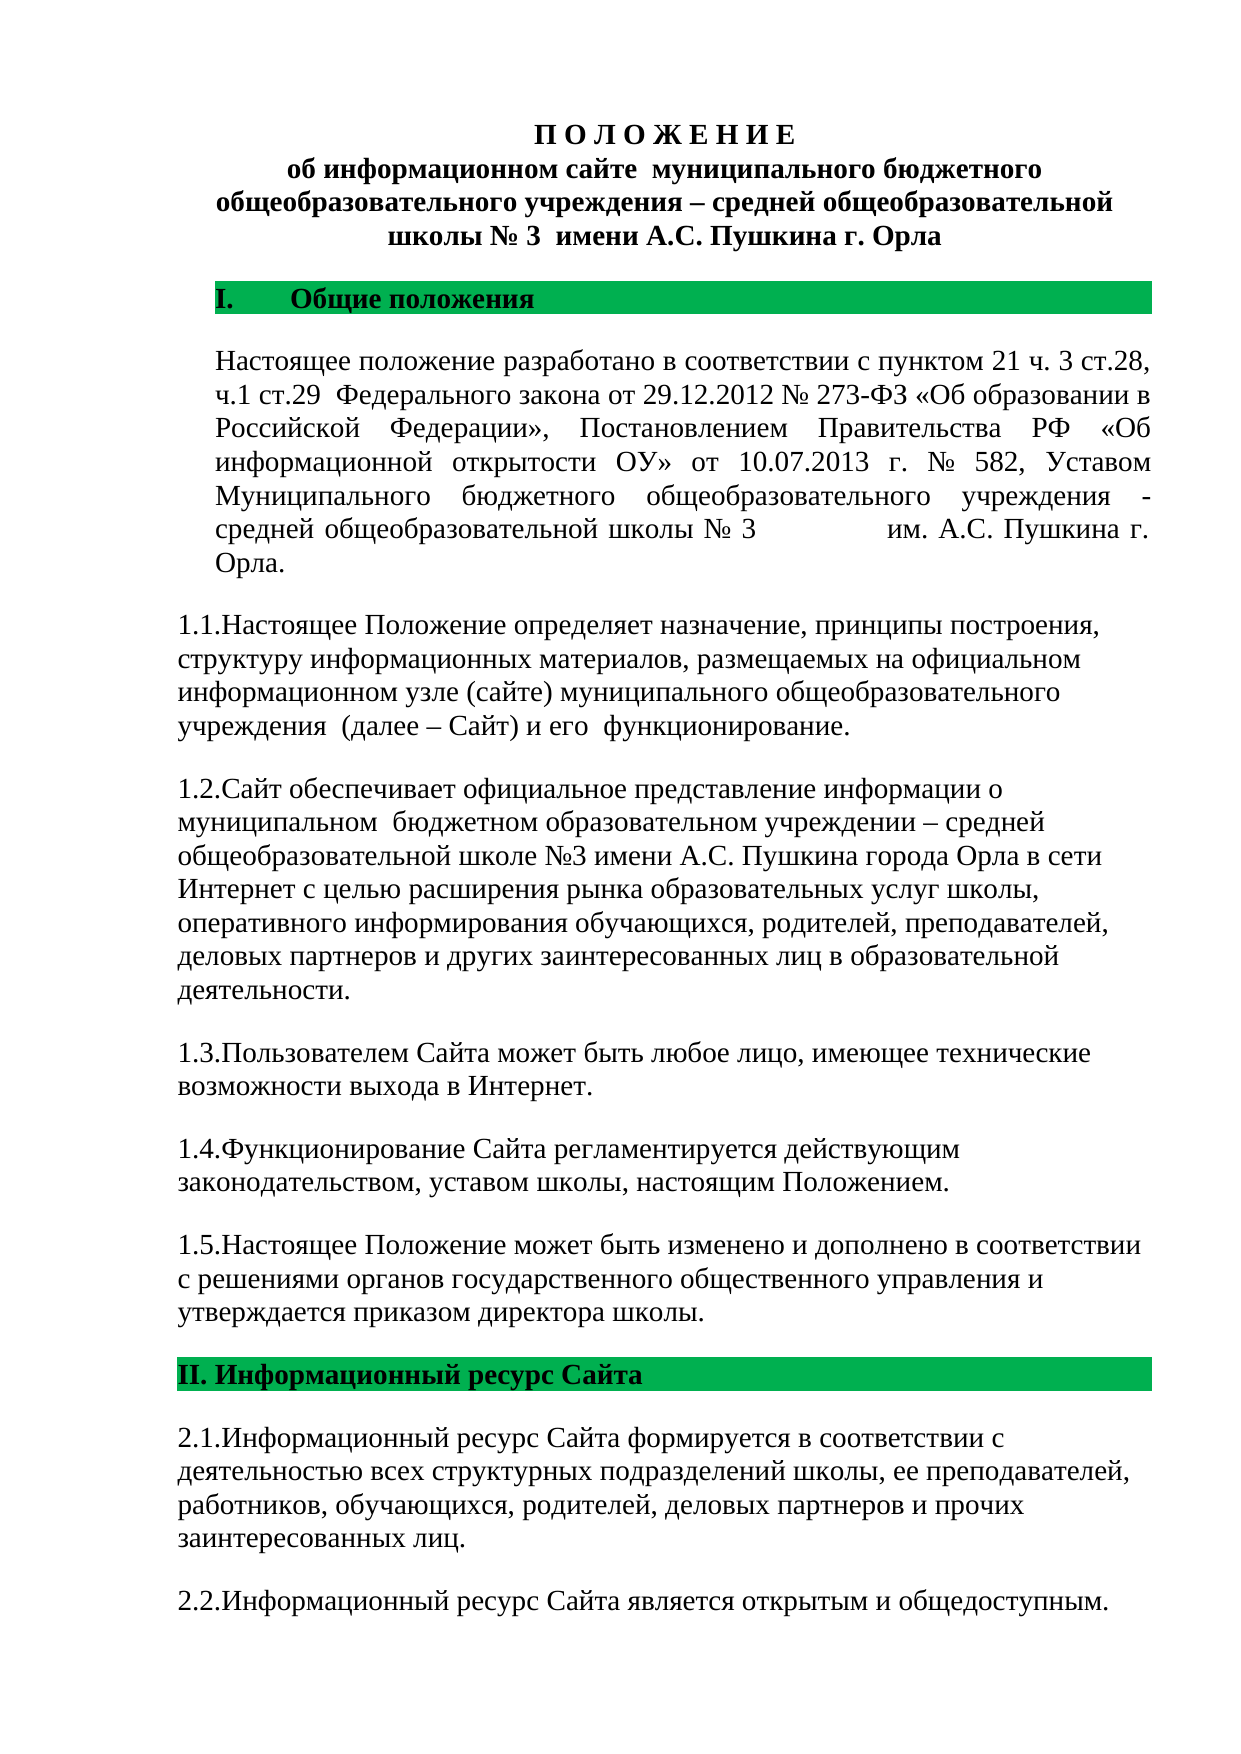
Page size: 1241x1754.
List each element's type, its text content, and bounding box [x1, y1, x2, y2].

text 1.4.Функционирование Сайта регламентируется действующим законодательством, уставом школы, настоящим Положением. [177, 1131, 1152, 1198]
text 1.1.Настоящее Положение определяет назначение, принципы построения, структуру информационных материалов, размещаемых на официальном информационном узле (сайте) муниципального общеобразовательного учреждения (далее – Сайт) и его функционирование. [177, 607, 1152, 742]
text Настоящее положение разработано в соответствии с пунктом 21 ч. 3 ст.28, ч.1 ст.29 Федерального закона от 29.12.2012 № 273-ФЗ «Об образовании в Российской Федерации», Постановлением Правительства РФ «Об информационной открытости ОУ» от 10.07.2013 г. № 582, Уставом Муниципального бюджетного общеобразовательного учреждения - средней общеобразовательной школы № 3 им. А.С. Пушкина г. Орла. [215, 343, 1152, 578]
text 2.1.Информационный ресурс Сайта формируется в соответствии с деятельностью всех структурных подразделений школы, ее преподавателей, работников, обучающихся, родителей, деловых партнеров и прочих заинтересованных лиц. [177, 1420, 1152, 1554]
text 1.2.Сайт обеспечивает официальное представление информации о муниципальном бюджетном образовательном учреждении – средней общеобразовательной школе №3 имени А.С. Пушкина города Орла в сети Интернет с целью расширения рынка образовательных услуг школы, оперативного информирования обучающихся, родителей, преподавателей, деловых партнеров и других заинтересованных лиц в образовательной деятельности. [177, 771, 1152, 1006]
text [177, 151, 1152, 252]
text 1.5.Настоящее Положение может быть изменено и дополнено в соответствии с решениями органов государственного общественного управления и утверждается приказом директора школы. [177, 1227, 1152, 1328]
text 2.2.Информационный ресурс Сайта является открытым и общедоступным. [177, 1583, 1152, 1617]
text П О Л О Ж Е Н И Е [177, 117, 1152, 151]
list Общие положения [215, 281, 1152, 314]
text II. Информационный ресурс Сайта [177, 1357, 1152, 1391]
text 1.3.Пользователем Сайта может быть любое лицо, имеющее технические возможности выхода в Интернет. [177, 1035, 1152, 1102]
